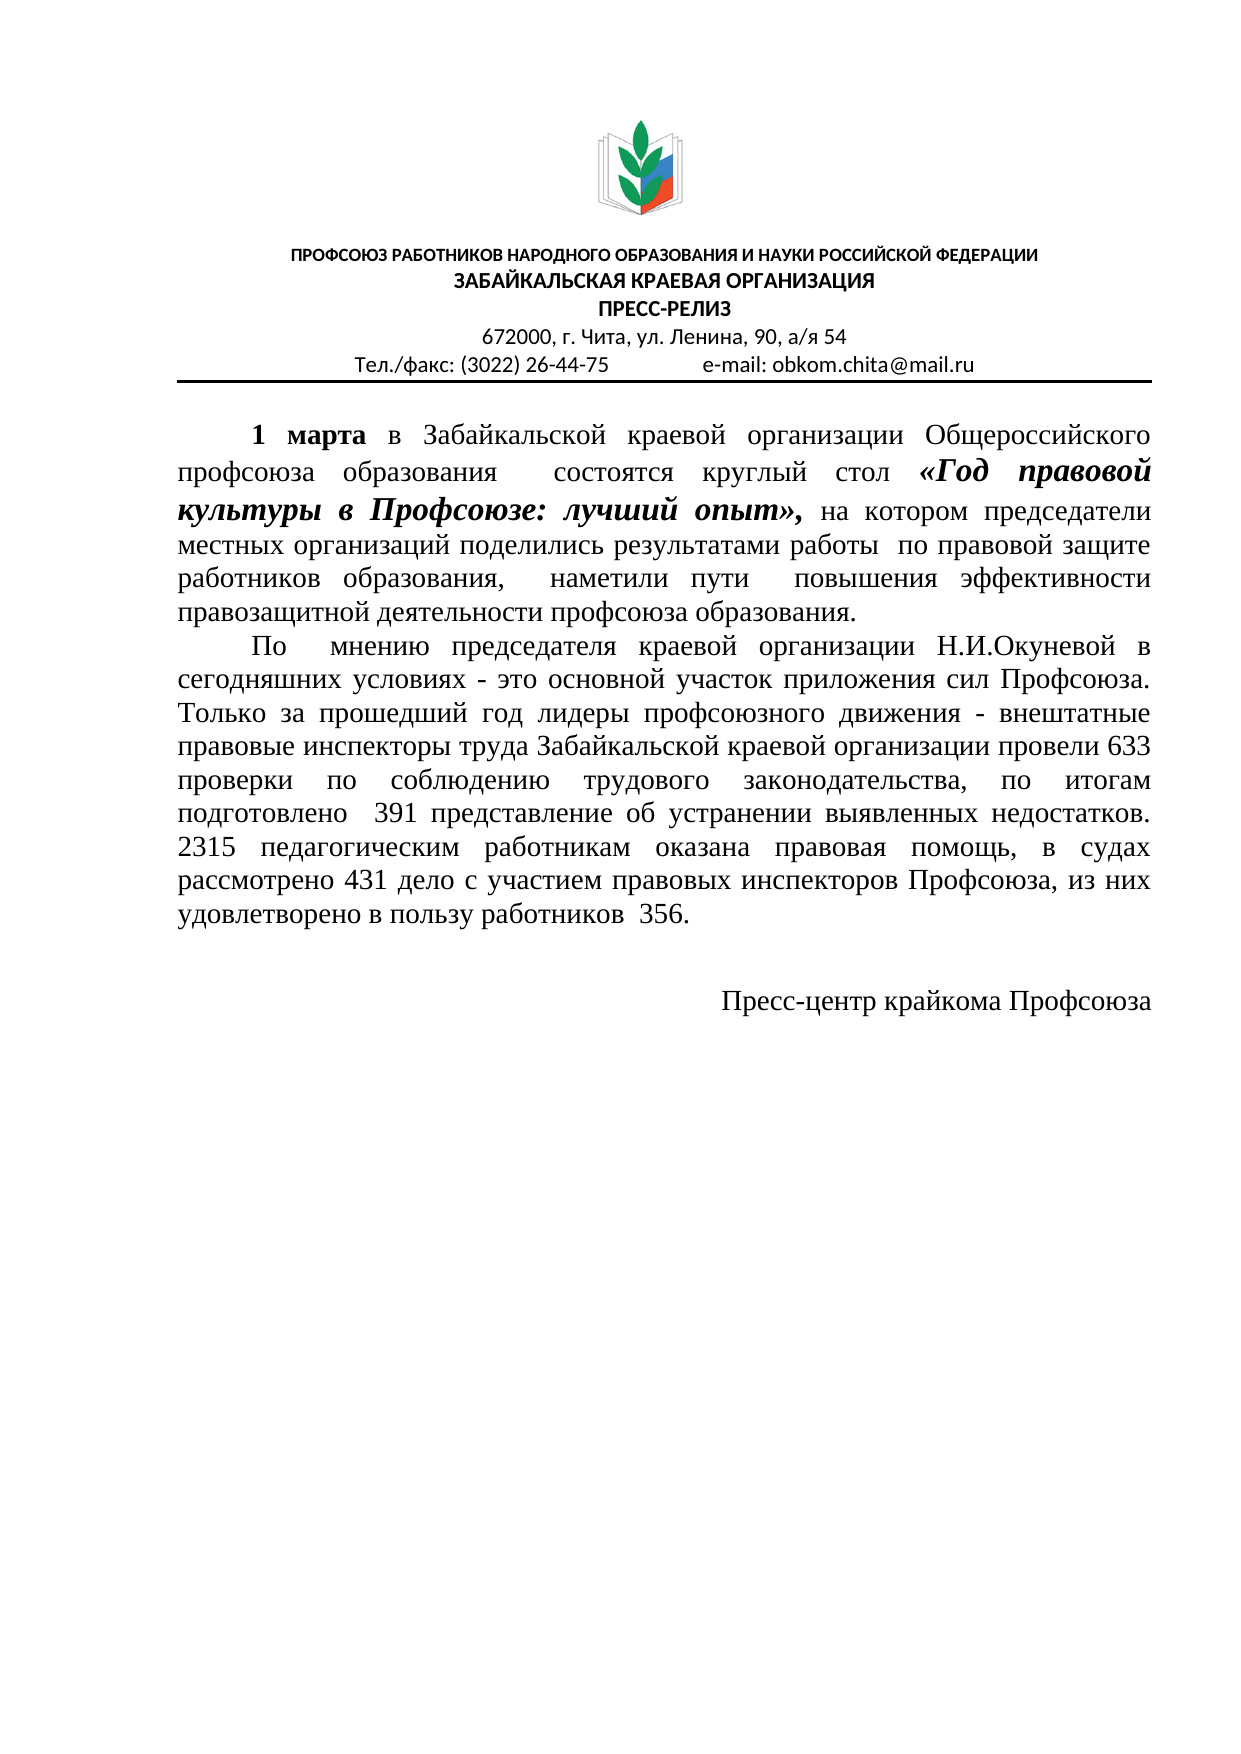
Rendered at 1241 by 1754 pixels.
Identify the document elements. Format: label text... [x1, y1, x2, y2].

picture [590, 118, 688, 219]
text Тел./факс: (3022) 26-44-75 e-mail: obkom.chita@mail.ru [177, 350, 1152, 380]
text Пресс-центр крайкома Профсоюза [177, 983, 1152, 1017]
text 672000, г. Чита, ул. Ленина, 90, а/я 54 [177, 322, 1152, 350]
text По мнению председателя краевой организации Н.И.Окуневой в сегодняшних условиях - это основной участок приложения сил Профсоюза. Только за прошедший год лидеры профсоюзного движения - внештатные правовые инспекторы труда Забайкальской краевой организации провели 633 проверки по соблюдению трудового законодательства, по итогам подготовлено 391 представление об устранении выявленных недостатков. 2315 педагогическим работникам оказана правовая помощь, в судах рассмотрено 431 дело с участием правовых инспекторов Профсоюза, из них удовлетворено в пользу работников 356. [177, 628, 1152, 929]
text ПРОФСОЮЗ РАБОТНИКОВ НАРОДНОГО ОБРАЗОВАНИЯ И НАУКИ РОССИЙСКОЙ ФЕДЕРАЦИИ [177, 243, 1152, 266]
text ПРЕСС-РЕЛИЗ [177, 294, 1152, 322]
text 1 марта в Забайкальской краевой организации Общероссийского профсоюза образования состоятся круглый стол «Год правовой культуры в Профсоюзе: лучший опыт», на котором председатели местных организаций поделились результатами работы по правовой защите работников образования, наметили пути повышения эффективности правозащитной деятельности профсоюза образования. [177, 417, 1152, 628]
text ЗАБАЙКАЛЬСКАЯ КРАЕВАЯ ОРГАНИЗАЦИЯ [177, 266, 1152, 294]
